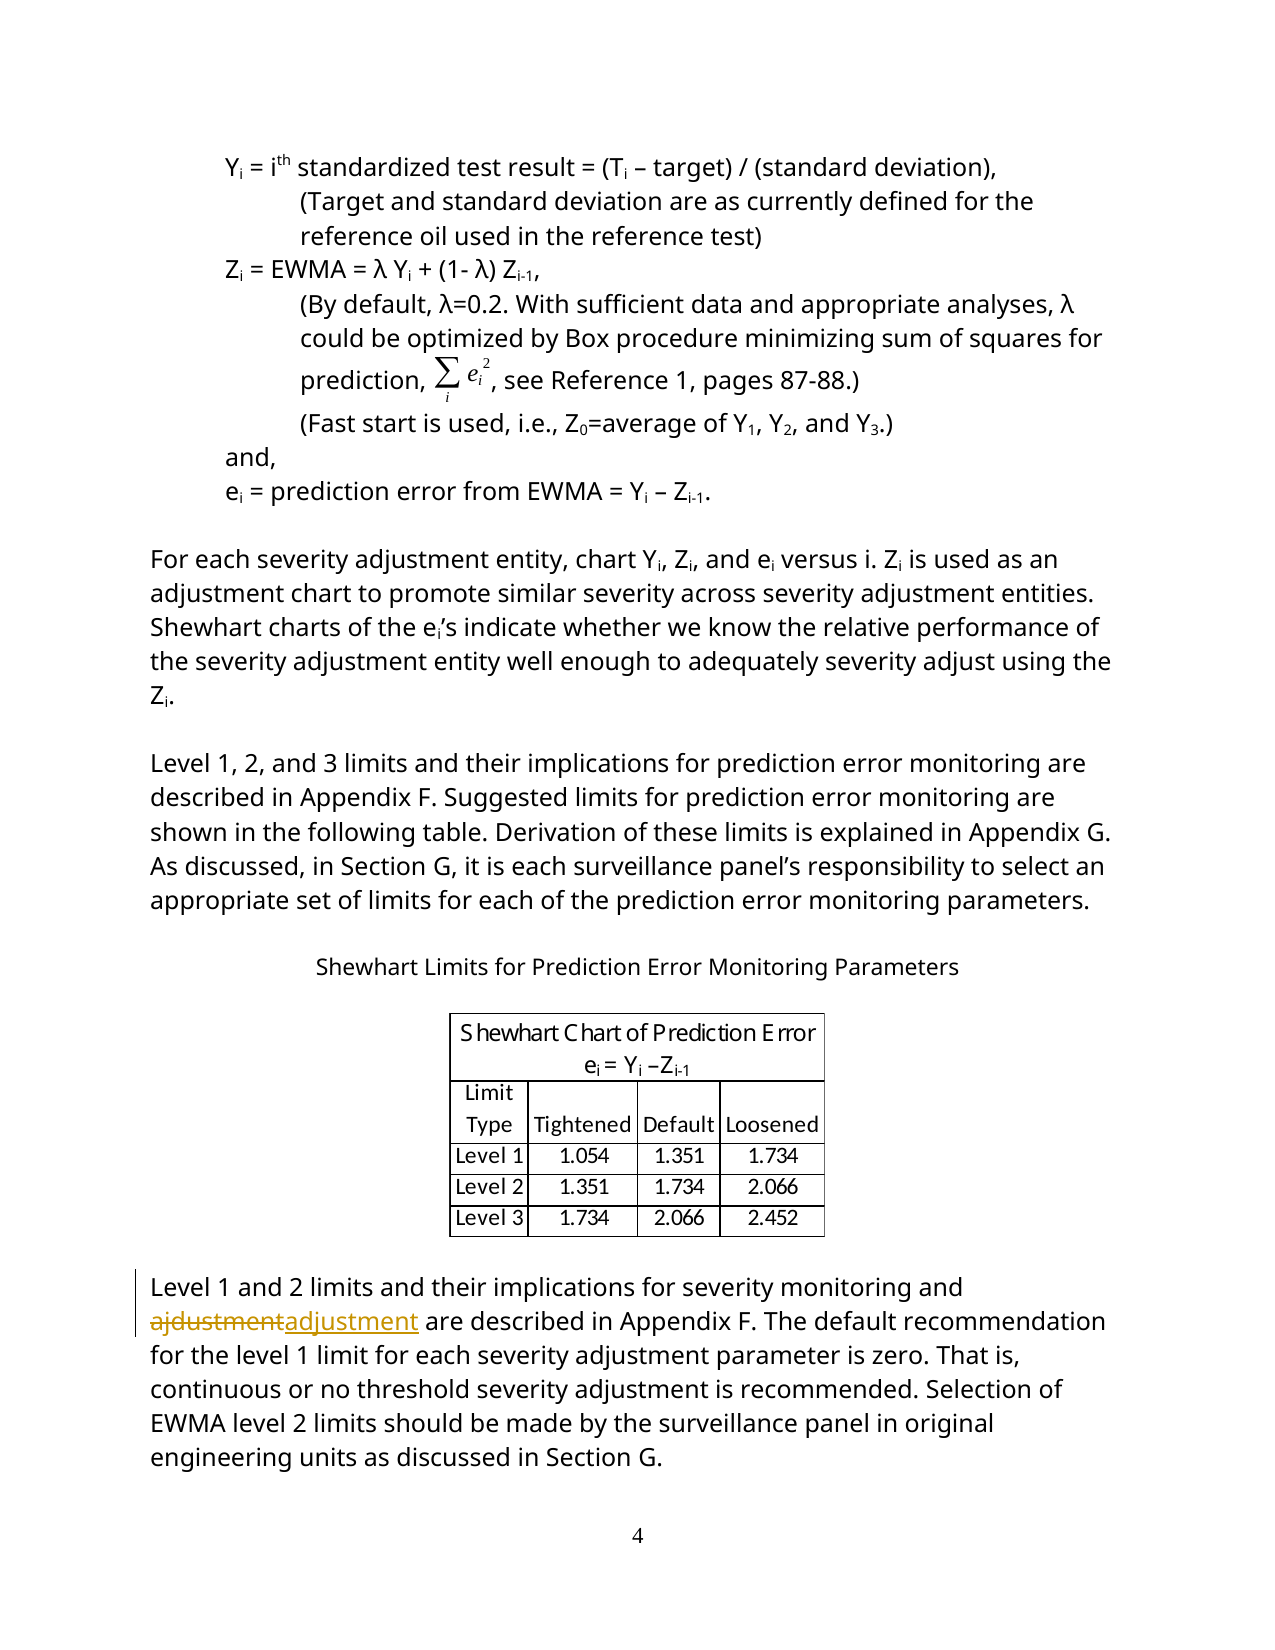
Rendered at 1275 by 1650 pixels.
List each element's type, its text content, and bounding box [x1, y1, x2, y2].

text and, [225, 439, 1125, 473]
text (By default, λ=0.2. With sufficient data and appropriate analyses, λ could be optimized by Box procedure minimizing sum of squares for prediction, , see Reference 1, pages 87-88.) [300, 286, 1125, 405]
text For each severity adjustment entity, chart Yi, Zi, and ei versus i. Zi is used as an adjustment chart to promote similar severity across severity adjustment entities. Shewhart charts of the ei’s indicate whether we know the relative performance of the severity adjustment entity well enough to adequately severity adjust using the Zi. [150, 542, 1125, 712]
text Shewhart Limits for Prediction Error Monitoring Parameters [150, 950, 1125, 982]
text (Fast start is used, i.e., Z0=average of Y1, Y2, and Y3.) [300, 405, 1125, 439]
text ei = prediction error from EWMA = Yi – Zi-1. [225, 473, 1125, 508]
text Zi = EWMA = λ Yi + (1- λ) Zi-1, [225, 252, 1125, 286]
text Level 1, 2, and 3 limits and their implications for prediction error monitoring are described in Appendix F. Suggested limits for prediction error monitoring are shown in the following table. Derivation of these limits is explained in Appendix G. As discussed, in Section G, it is each surveillance panel’s responsibility to select an appropriate set of limits for each of the prediction error monitoring parameters. [150, 746, 1125, 916]
text (Target and standard deviation are as currently defined for the reference oil used in the reference test) [300, 184, 1125, 252]
text Yi = ith standardized test result = (Ti – target) / (standard deviation), [225, 150, 1125, 184]
text Level 1 and 2 limits and their implications for severity monitoring and are described in Appendix F. The default recommendation for the level 1 limit for each severity adjustment parameter is zero. That is, continuous or no threshold severity adjustment is recommended. Selection of EWMA level 2 limits should be made by the surveillance panel in original engineering units as discussed in Section G. [150, 1269, 1125, 1473]
